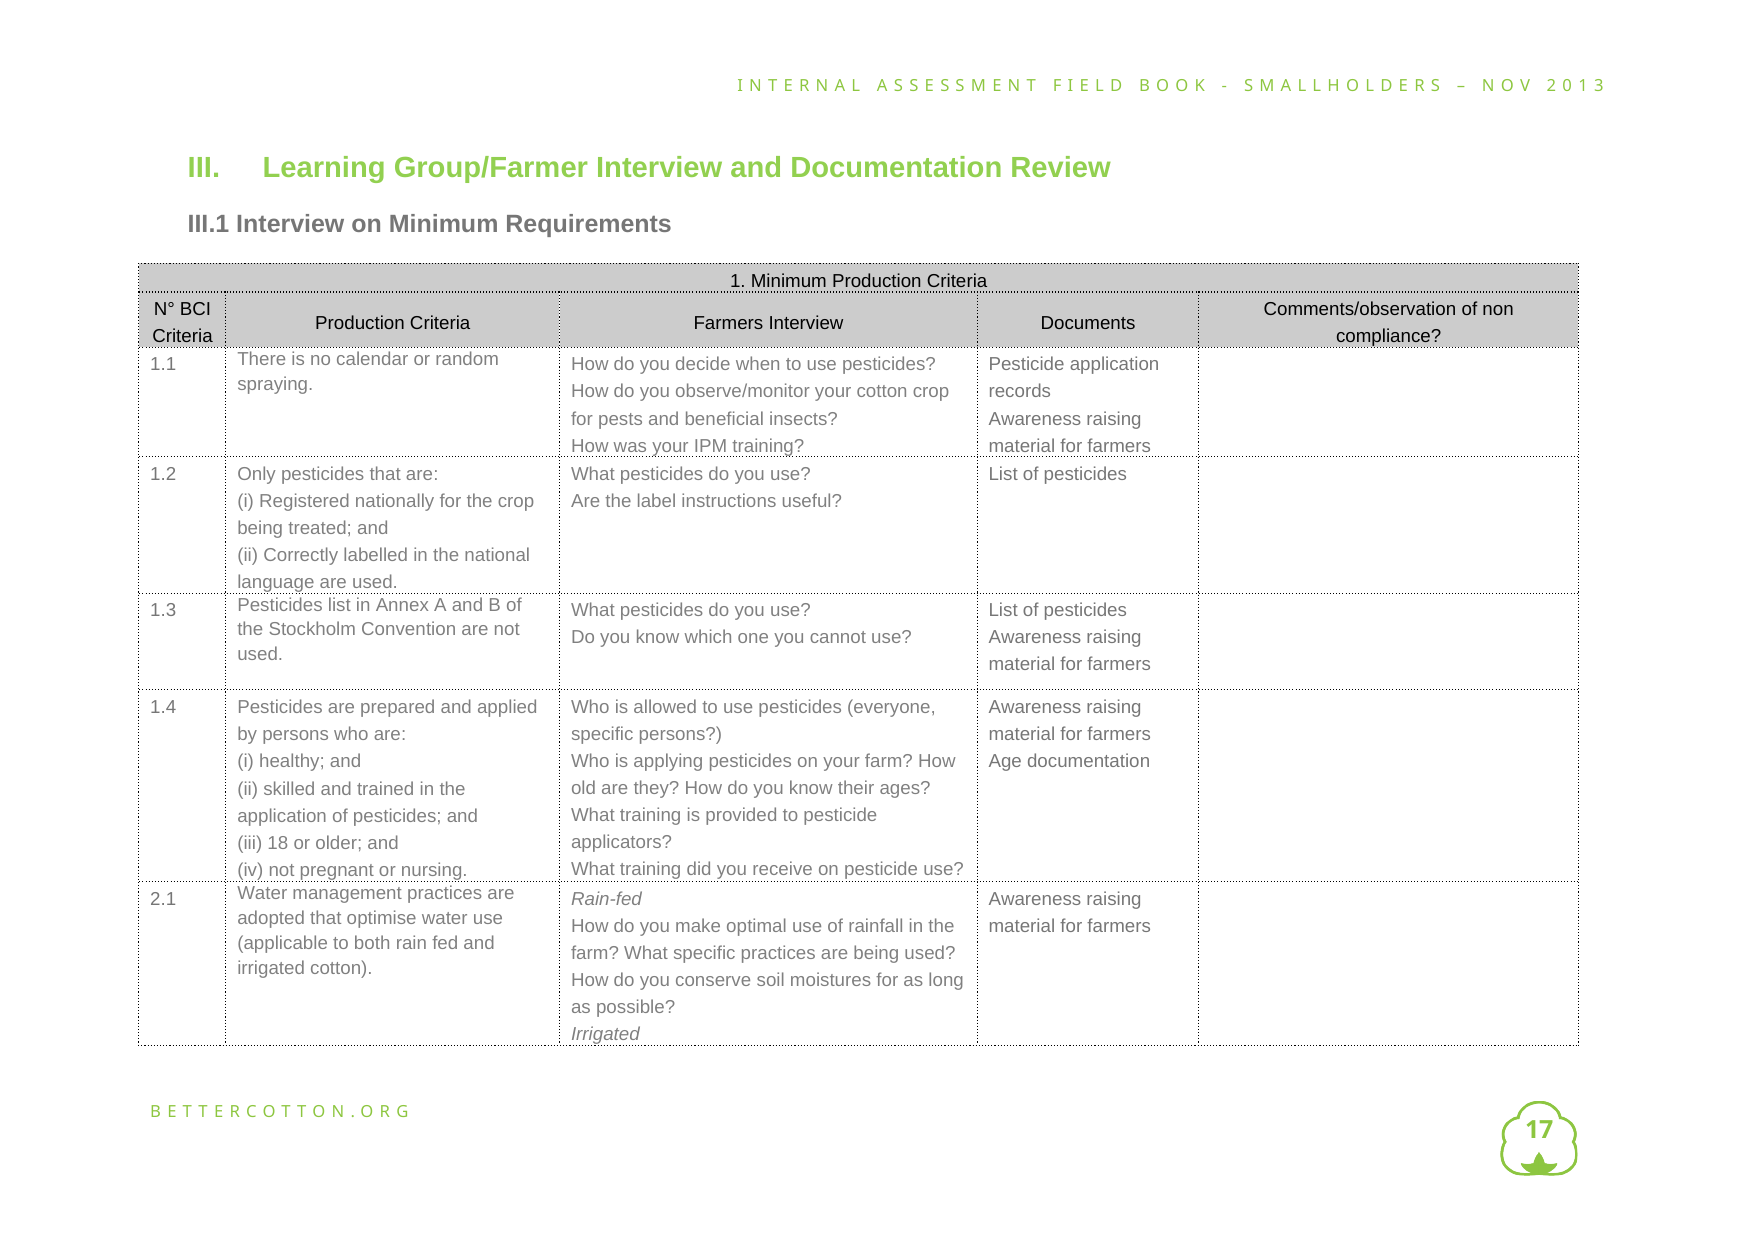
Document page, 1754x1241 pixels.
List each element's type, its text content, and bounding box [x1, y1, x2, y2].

list Learning Group/Farmer Interview and Documentation Review [187, 150, 1604, 183]
table_cell [1199, 689, 1578, 881]
table_header 1. Minimum Production Criteria [139, 263, 1578, 291]
table_cell 1.1 [139, 347, 226, 456]
table_cell [1199, 593, 1578, 689]
table_cell [1199, 347, 1578, 456]
table_cell How do you decide when to use pesticides? How do you observe/monitor your cotton crop for pests and beneficial insects? How was your IPM training? [560, 347, 977, 456]
table_cell List of pesticides Awareness raising material for farmers [977, 593, 1199, 689]
table_cell Comments/observation of non compliance? [1199, 291, 1578, 347]
table_cell Documents [977, 291, 1199, 347]
picture [1500, 1101, 1578, 1176]
table_cell Pesticides list in Annex A and B of the Stockholm Convention are not used. [226, 593, 559, 689]
table_cell [1199, 456, 1578, 592]
table_cell N° BCI Criteria [139, 291, 226, 347]
text III.1 Interview on Minimum Requirements [150, 209, 1604, 238]
table_cell Awareness raising material for farmers Age documentation [977, 689, 1199, 881]
table_cell Production Criteria [226, 291, 559, 347]
table_cell Awareness raising material for farmers [977, 881, 1199, 1044]
table_cell 1.2 [139, 456, 226, 592]
table_cell Only pesticides that are: (i) Registered nationally for the crop being treated; and (ii) Correctly labelled in the national language are used. [226, 456, 559, 592]
table_cell 2.1 [139, 881, 226, 1044]
table_cell 1.4 [139, 689, 226, 881]
table_cell What pesticides do you use? Are the label instructions useful? [560, 456, 977, 592]
table_cell What pesticides do you use? Do you know which one you cannot use? [560, 593, 977, 689]
table_cell List of pesticides [977, 456, 1199, 592]
table_cell Who is allowed to use pesticides (everyone, specific persons?) Who is applying pesticides on your farm? How old are they? How do you know their ages? What training is provided to pesticide applicators? What training did you receive on pesticide use? [560, 689, 977, 881]
table_cell Pesticides are prepared and applied by persons who are: (i) healthy; and (ii) skilled and trained in the application of pesticides; and (iii) 18 or older; and (iv) not pregnant or nursing. [226, 689, 559, 881]
table_cell Pesticide application records Awareness raising material for farmers [977, 347, 1199, 456]
table_cell [1199, 881, 1578, 1044]
table_cell 1.3 [139, 593, 226, 689]
table_cell There is no calendar or random spraying. [226, 347, 559, 456]
table_cell Water management practices are adopted that optimise water use (applicable to both rain fed and irrigated cotton). [226, 881, 559, 1044]
table_cell Farmers Interview [560, 291, 977, 347]
